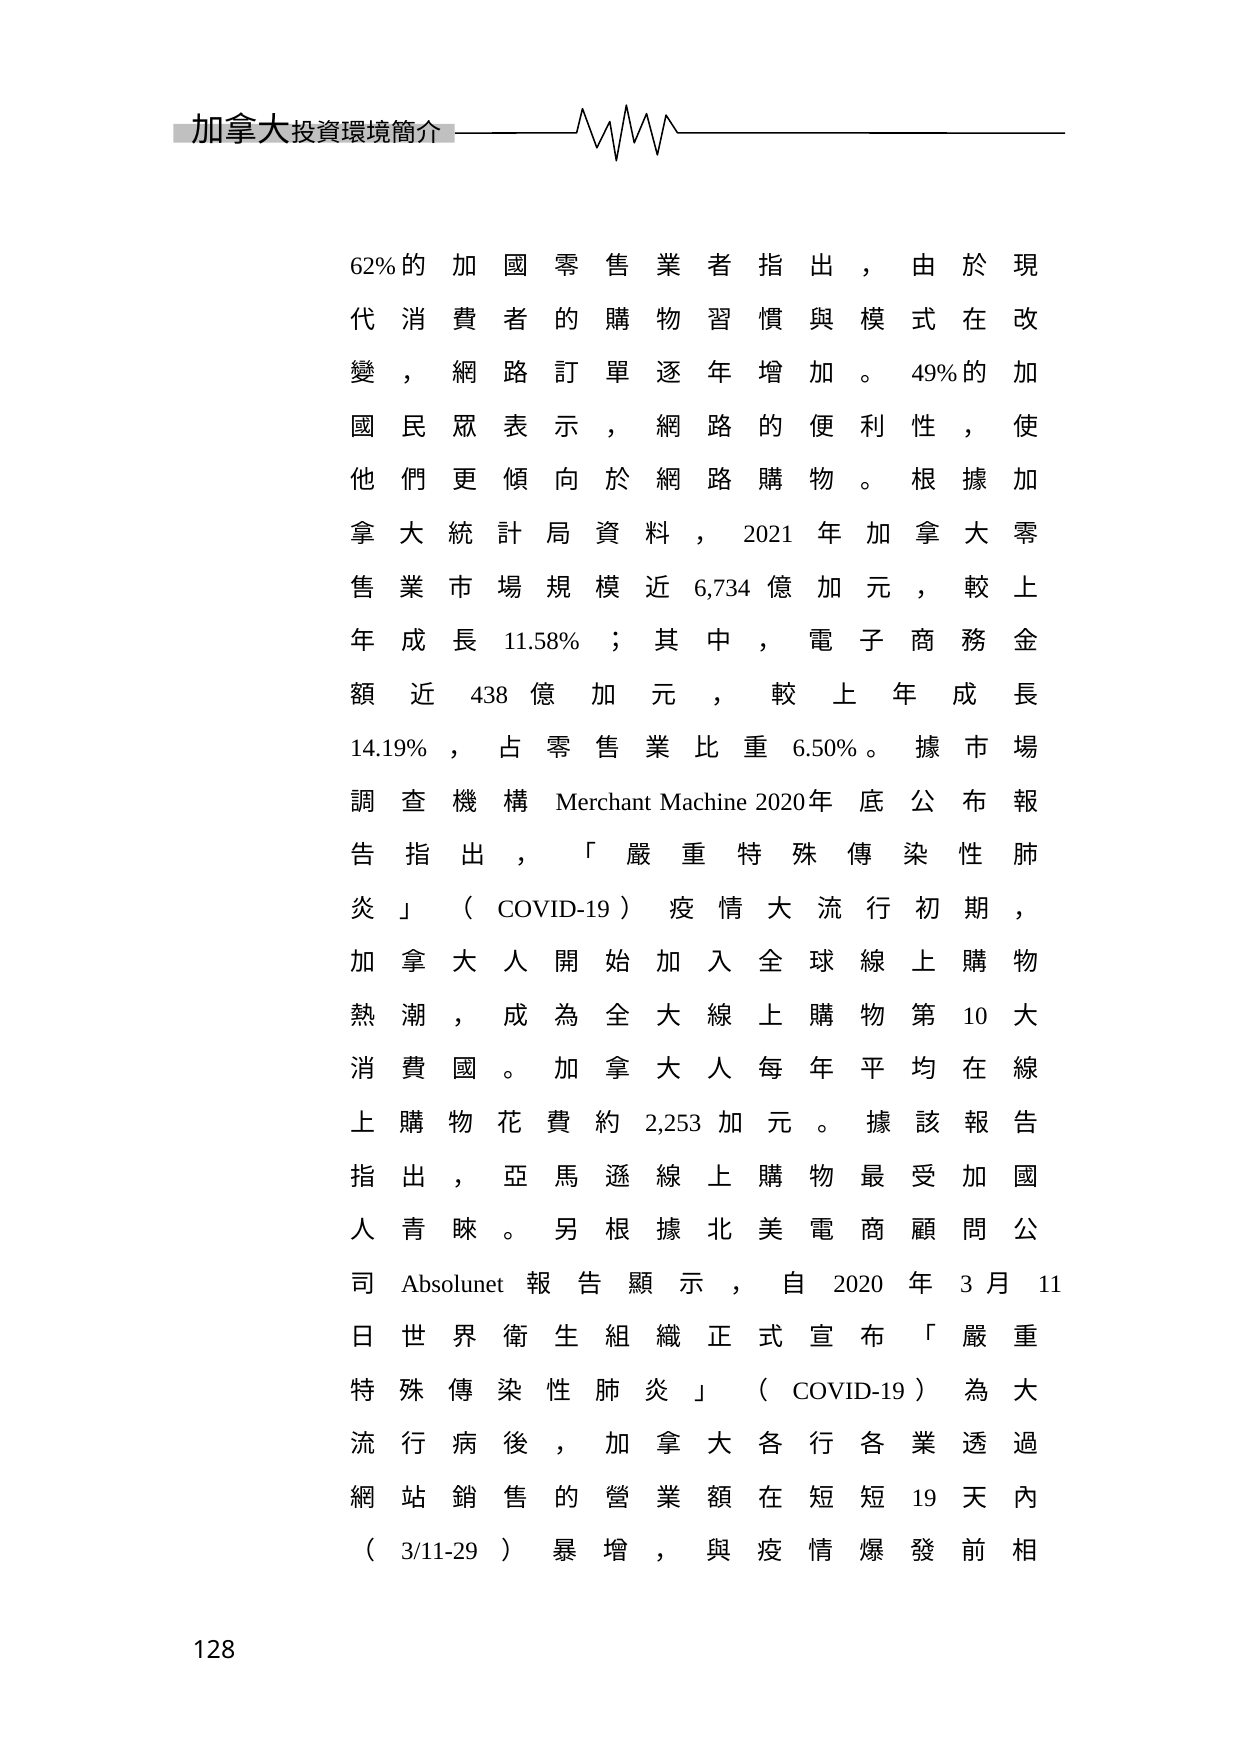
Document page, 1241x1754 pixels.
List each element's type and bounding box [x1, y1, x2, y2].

text [325, 237, 1063, 1576]
